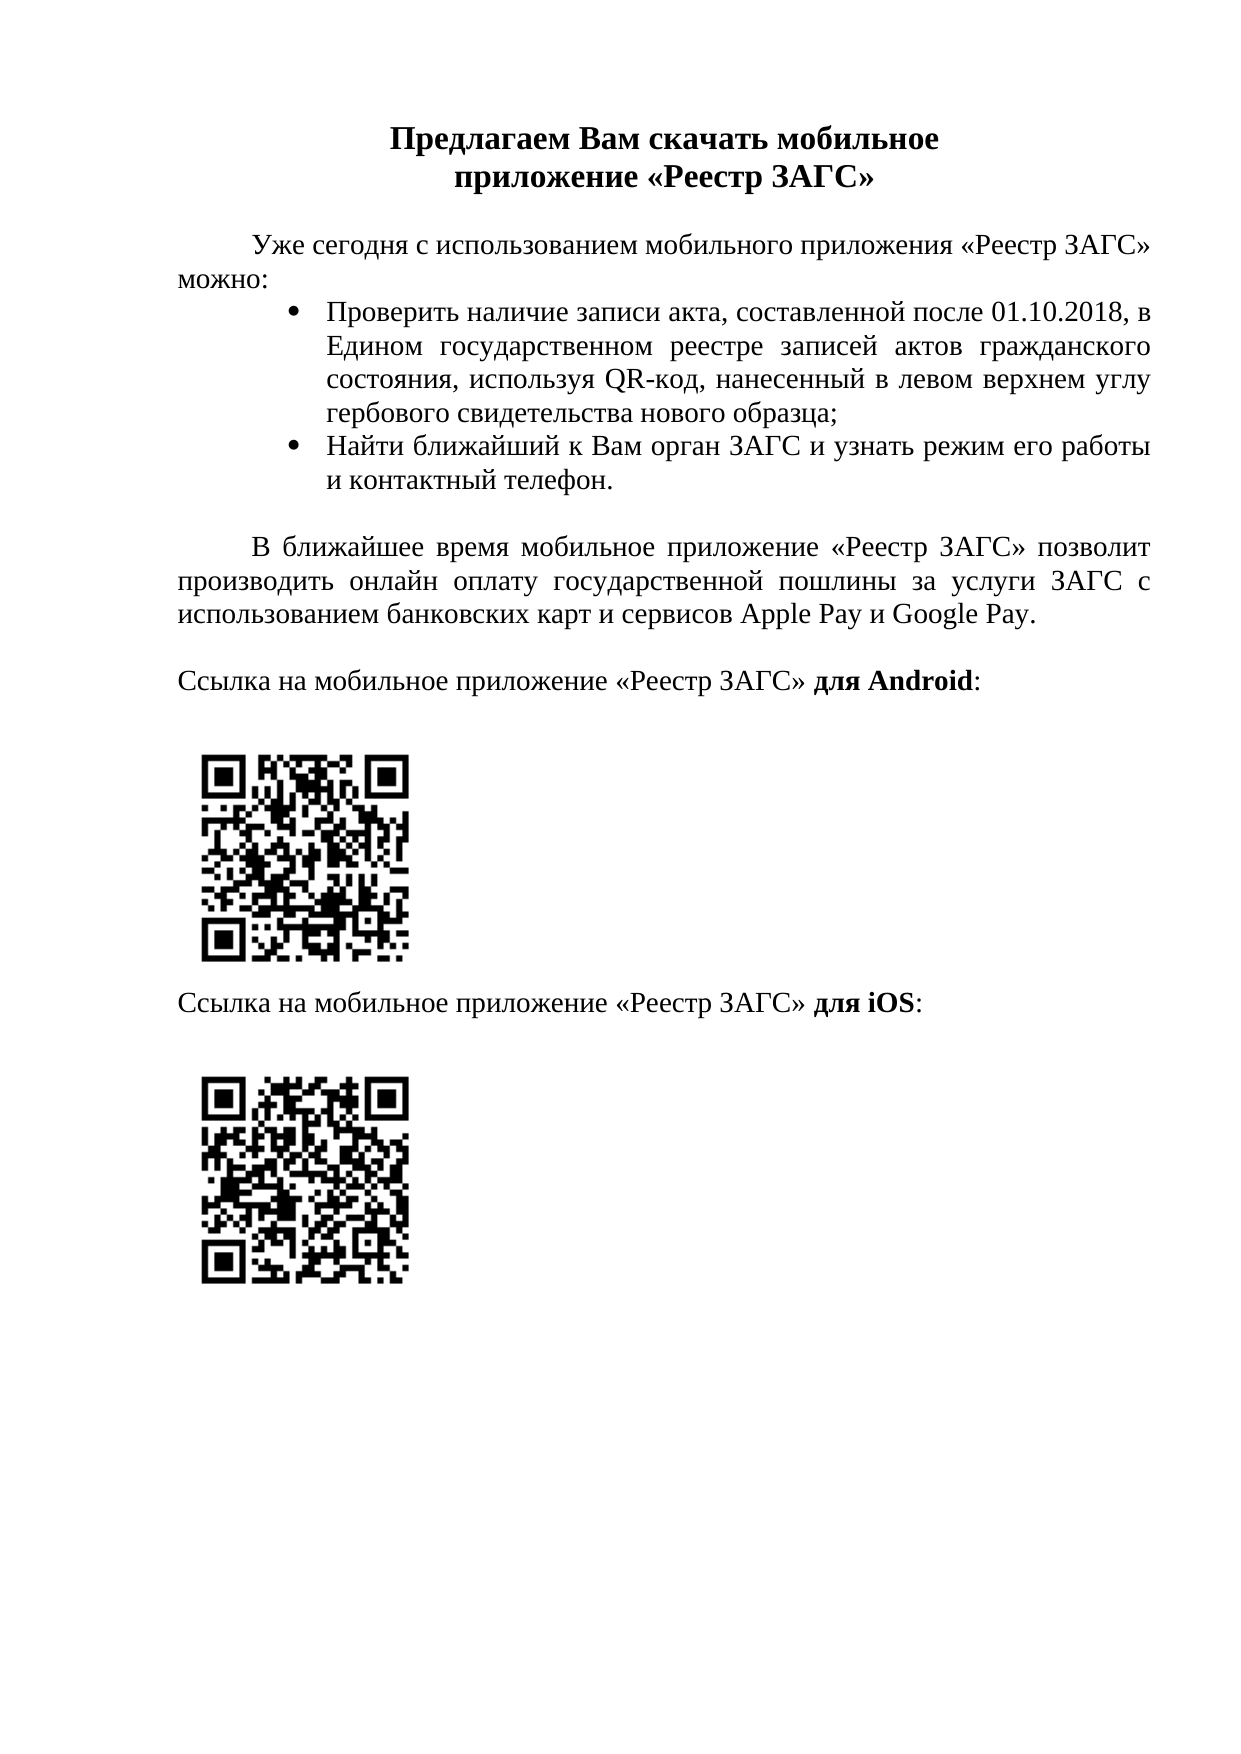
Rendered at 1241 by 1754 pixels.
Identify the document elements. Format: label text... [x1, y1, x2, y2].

text Предлагаем Вам скачать мобильное [177, 118, 1152, 156]
list Проверить наличие записи акта, составленной после 01.10.2018, в Едином государственном реестре записей актов гражданского состояния, используя QR-код, нанесенный в левом верхнем углу гербового свидетельства нового образца; [288, 294, 1152, 428]
text Ссылка на мобильное приложение «Реестр ЗАГС» для iOS: [177, 985, 1152, 1019]
text В ближайшее время мобильное приложение «Реестр ЗАГС» позволит производить онлайн оплату государственной пошлины за услуги ЗАГС с использованием банковских карт и сервисов Apple Pay и Google Pay. [177, 529, 1152, 630]
text Уже сегодня с использованием мобильного приложения «Реестр ЗАГС» можно: [177, 227, 1152, 294]
text Ссылка на мобильное приложение «Реестр ЗАГС» для Android: [177, 663, 1152, 697]
text приложение «Реестр ЗАГС» [177, 156, 1152, 195]
list Найти ближайший к Вам орган ЗАГС и узнать режим его работы и контактный телефон. [288, 428, 1152, 496]
